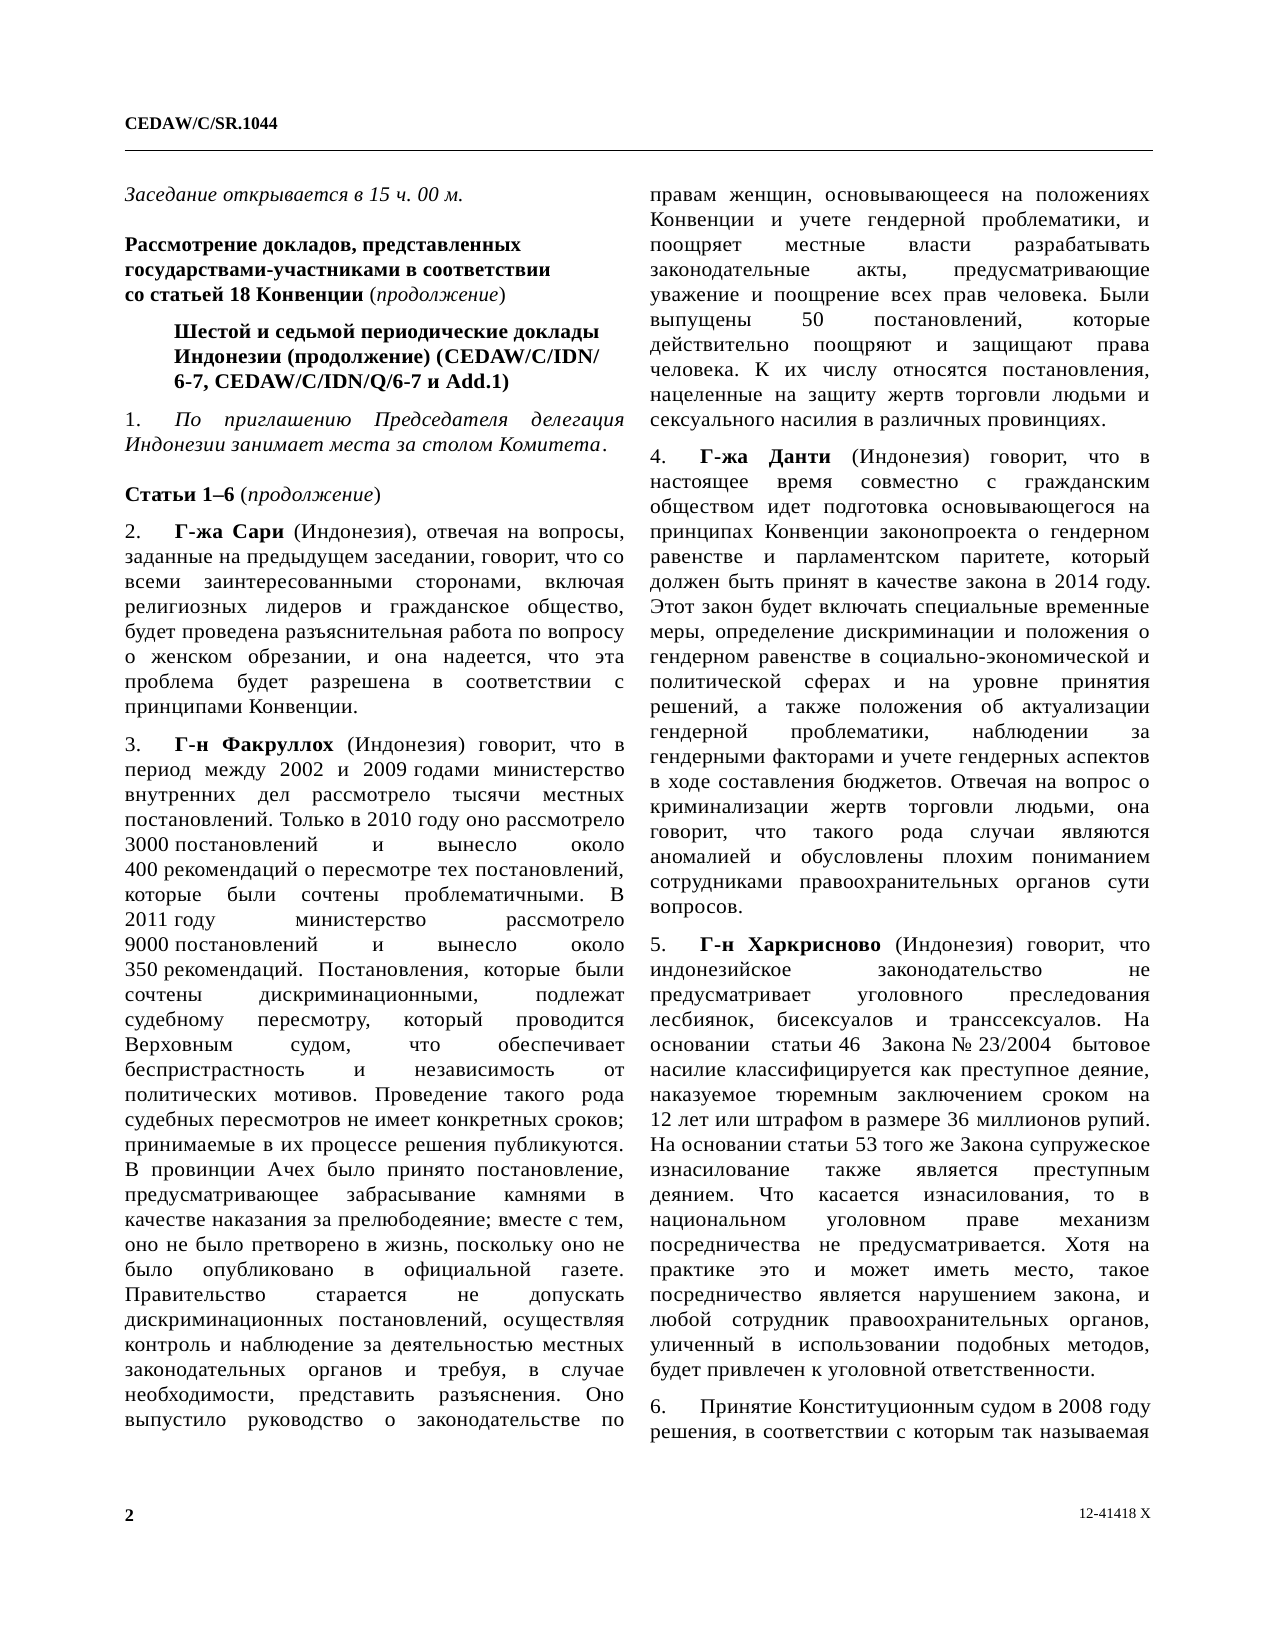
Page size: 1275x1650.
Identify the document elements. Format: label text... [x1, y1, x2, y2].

text 3. Г-н Факруллох (Индонезия) говорит, что в период между 2002 и 2009 годами министерство внутренних дел рассмотрело тысячи местных постановлений. Только в 2010 году оно рассмотрело 3000 постановлений и вынесло около 400 рекомендаций о пересмотре тех постановлений, которые были сочтены проблематичными. В 2011 году министерство рассмотрело 9000 постановлений и вынесло около 350 рекомендаций. Постановления, которые были сочтены дискриминационными, подлежат судебному пересмотру, который проводится Верховным судом, что обеспечивает беспристрастность и независимость от политических мотивов. Проведение такого рода судебных пересмотров не имеет конкретных сроков; принимаемые в их процессе решения публикуются. В провинции Ачех было принято постановление, предусматривающее забрасывание камнями в качестве наказания за прелюбодеяние; вместе с тем, оно не было претворено в жизнь, поскольку оно не было опубликовано в официальной газете. Правительство старается не допускать дискриминационных постановлений, осуществляя контроль и наблюдение за деятельностью местных законодательных органов и требуя, в случае необходимости, представить разъяснения. Оно выпустило руководство о законодательстве по правам женщин, основывающееся на положениях Конвенции и учете гендерной проблематики, и поощряет местные власти разрабатывать законодательные акты, предусматривающие уважение и поощрение всех прав человека. Были выпущены 50 постановлений, которые действительно поощряют и защищают права человека. К их числу относятся постановления, нацеленные на защиту жертв торговли людьми и сексуального насилия в различных провинциях. [650, 181, 1151, 431]
text Шестой и седьмой периодические доклады Индонезии (продолжение) (CEDAW/C/IDN/ 6-7, CEDAW/C/IDN/Q/6-7 и Add.1) [124, 319, 625, 394]
text 5. Г-н Харкрисново (Индонезия) говорит, что индонезийское законодательство не предусматривает уголовного преследования лесбиянок, бисексуалов и транссексуалов. На основании статьи 46 Закона № 23/2004 бытовое насилие классифицируется как преступное деяние, наказуемое тюремным заключением сроком на 12 лет или штрафом в размере 36 миллионов рупий. На основании статьи 53 того же Закона супружеское изнасилование также является преступным деянием. Что касается изнасилования, то в национальном уголовном праве механизм посредничества не предусматривается. Хотя на практике это и может иметь место, такое посредничество является нарушением закона, и любой сотрудник правоохранительных органов, уличенный в использовании подобных методов, будет привлечен к уголовной ответственности. [650, 931, 1151, 1381]
text 1. По приглашению Председателя делегация Индонезии занимает места за столом Комитета. [124, 406, 625, 456]
text 3. Г-н Факруллох (Индонезия) говорит, что в период между 2002 и 2009 годами министерство внутренних дел рассмотрело тысячи местных постановлений. Только в 2010 году оно рассмотрело 3000 постановлений и вынесло около 400 рекомендаций о пересмотре тех постановлений, которые были сочтены проблематичными. В 2011 году министерство рассмотрело 9000 постановлений и вынесло около 350 рекомендаций. Постановления, которые были сочтены дискриминационными, подлежат судебному пересмотру, который проводится Верховным судом, что обеспечивает беспристрастность и независимость от политических мотивов. Проведение такого рода судебных пересмотров не имеет конкретных сроков; принимаемые в их процессе решения публикуются. В провинции Ачех было принято постановление, предусматривающее забрасывание камнями в качестве наказания за прелюбодеяние; вместе с тем, оно не было претворено в жизнь, поскольку оно не было опубликовано в официальной газете. Правительство старается не допускать дискриминационных постановлений, осуществляя контроль и наблюдение за деятельностью местных законодательных органов и требуя, в случае необходимости, представить разъяснения. Оно выпустило руководство о законодательстве по правам женщин, основывающееся на положениях Конвенции и учете гендерной проблематики, и поощряет местные власти разрабатывать законодательные акты, предусматривающие уважение и поощрение всех прав человека. Были выпущены 50 постановлений, которые действительно поощряют и защищают права человека. К их числу относятся постановления, нацеленные на защиту жертв торговли людьми и сексуального насилия в различных провинциях. [124, 731, 625, 1431]
text Статьи 1–6 (продолжение) [124, 481, 625, 506]
text 4. Г-жа Данти (Индонезия) говорит, что в настоящее время совместно с гражданским обществом идет подготовка основывающегося на принципах Конвенции законопроекта о гендерном равенстве и парламентском паритете, который должен быть принят в качестве закона в 2014 году. Этот закон будет включать специальные временные меры, определение дискриминации и положения о гендерном равенстве в социально-экономической и политической сферах и на уровне принятия решений, а также положения об актуализации гендерной проблематики, наблюдении за гендерными факторами и учете гендерных аспектов в ходе составления бюджетов. Отвечая на вопрос о криминализации жертв торговли людьми, она говорит, что такого рода случаи являются аномалией и обусловлены плохим пониманием сотрудниками правоохранительных органов сути вопросов. [650, 444, 1151, 919]
text 2. Г-жа Сари (Индонезия), отвечая на вопросы, заданные на предыдущем заседании, говорит, что со всеми заинтересованными сторонами, включая религиозных лидеров и гражданское общество, будет проведена разъяснительная работа по вопросу о женском обрезании, и она надеется, что эта проблема будет разрешена в соответствии с принципами Конвенции. [124, 519, 625, 719]
text Заседание открывается в 15 ч. 00 м. [124, 181, 625, 206]
text Рассмотрение докладов, представленных государствами-участниками в соответствии со статьей 18 Конвенции (продолжение) [124, 231, 625, 306]
